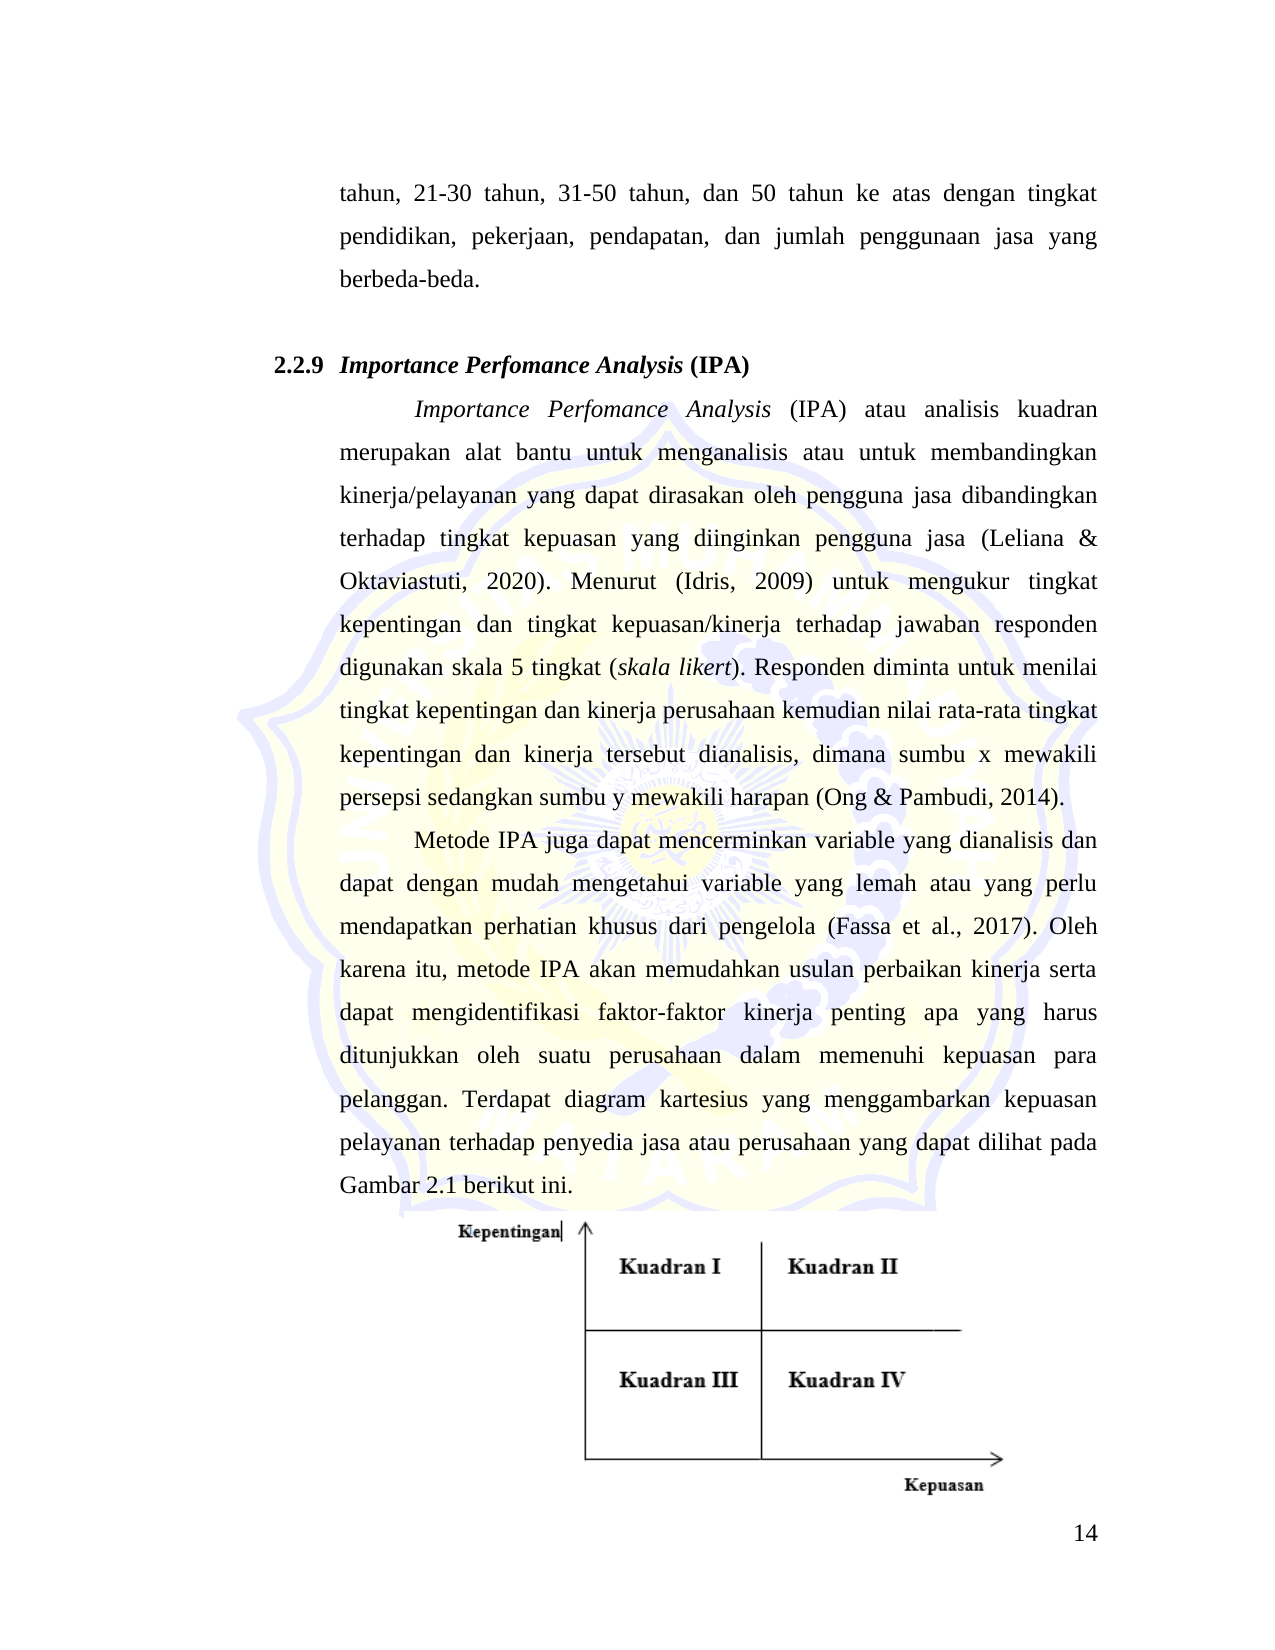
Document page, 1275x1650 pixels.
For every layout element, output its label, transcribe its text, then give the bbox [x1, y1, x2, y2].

list Importance Perfomance Analysis (IPA) [274, 351, 1098, 379]
list Importance Perfomance Analysis (IPA) atau analisis kuadran merupakan alat bantu untuk menganalisis atau untuk membandingkan kinerja/pelayanan yang dapat dirasakan oleh pengguna jasa dibandingkan terhadap tingkat kepuasan yang diinginkan pengguna jasa (Leliana & Oktaviastuti, 2020). Menurut (Idris, 2009) untuk mengukur tingkat kepentingan dan tingkat kepuasan/kinerja terhadap jawaban responden digunakan skala 5 tingkat (skala likert). Responden diminta untuk menilai tingkat kepentingan dan kinerja perusahaan kemudian nilai rata-rata tingkat kepentingan dan kinerja tersebut dianalisis, dimana sumbu x mewakili persepsi sedangkan sumbu y mewakili harapan (Ong & Pambudi, 2014). [339, 394, 1098, 811]
list Metode IPA juga dapat mencerminkan variable yang dianalisis dan dapat dengan mudah mengetahui variable yang lemah atau yang perlu mendapatkan perhatian khusus dari pengelola (Fassa et al., 2017). Oleh karena itu, metode IPA akan memudahkan usulan perbaikan kinerja serta dapat mengidentifikasi faktor-faktor kinerja penting apa yang harus ditunjukkan oleh suatu perusahaan dalam memenuhi kepuasan para pelanggan. Terdapat diagram kartesius yang menggambarkan kepuasan pelayanan terhadap penyedia jasa atau perusahaan yang dapat dilihat pada Gambar 2.1 berikut ini. [339, 825, 1098, 1199]
picture [403, 1211, 1017, 1505]
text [339, 178, 1098, 293]
